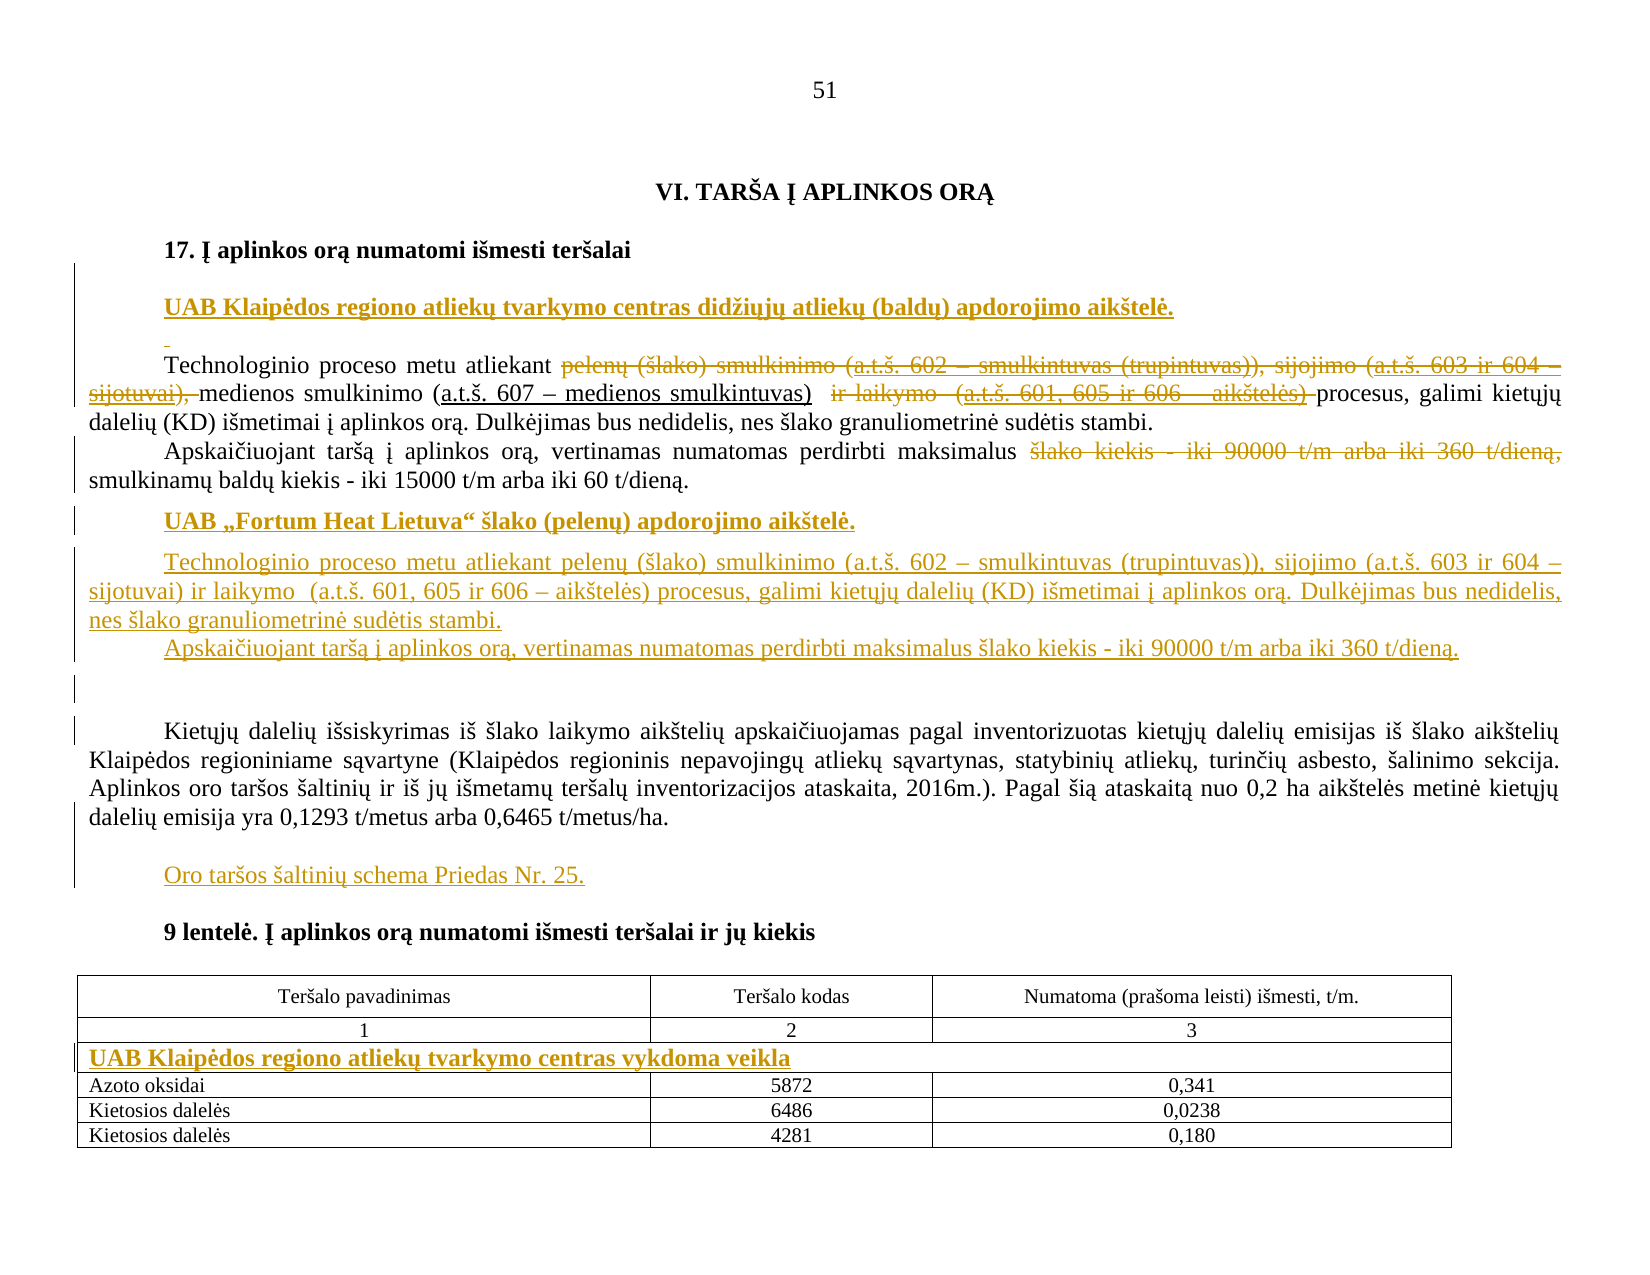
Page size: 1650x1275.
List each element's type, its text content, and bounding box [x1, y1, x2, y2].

table_cell 1 [78, 1018, 650, 1042]
table_header Teršalo pavadinimas [78, 976, 650, 1017]
table_cell 5872 [651, 1073, 932, 1097]
text VI. TARŠA Į APLINKOS ORĄ [89, 177, 1561, 206]
table_cell 2 [651, 1018, 932, 1042]
text 17. Į aplinkos orą numatomi išmesti teršalai [89, 235, 1561, 263]
table_cell 6486 [651, 1098, 932, 1122]
text Apskaičiuojant taršą į aplinkos orą, vertinamas numatomas perdirbti maksimalus smulkinamų baldų kiekis - iki 15000 t/m arba iki 60 t/dieną. [89, 436, 1561, 493]
table_cell 3 [933, 1018, 1451, 1042]
table_cell 0,0238 [933, 1098, 1451, 1122]
text Technologinio proceso metu atliekant medienos smulkinimo (a.t.š. 607 – medienos smulkintuvas) procesus, galimi kietųjų dalelių (KD) išmetimai į aplinkos orą. Dulkėjimas bus nedidelis, nes šlako granuliometrinė sudėtis stambi. [89, 350, 1561, 436]
table_cell Kietosios dalelės [78, 1123, 650, 1147]
table_cell 0,180 [933, 1123, 1451, 1147]
table_cell UAB Klaipėdos regiono atliekų tvarkymo centras vykdoma veikla [78, 1043, 1451, 1072]
text Kietųjų dalelių išsiskyrimas iš šlako laikymo aikštelių apskaičiuojamas pagal inventorizuotas kietųjų dalelių emisijas iš šlako aikštelių Klaipėdos regioniniame sąvartyne (Klaipėdos regioninis nepavojingų atliekų sąvartynas, statybinių atliekų, turinčių asbesto, šalinimo sekcija. Aplinkos oro taršos šaltinių ir iš jų išmetamų teršalų inventorizacijos ataskaita, 2016m.). Pagal šią ataskaitą nuo 0,2 ha aikštelės metinė kietųjų dalelių emisija yra 0,1293 t/metus arba 0,6465 t/metus/ha. [89, 716, 1561, 831]
table_cell Azoto oksidai [78, 1073, 650, 1097]
text 9 lentelė. Į aplinkos orą numatomi išmesti teršalai ir jų kiekis [89, 917, 1561, 946]
table_cell Kietosios dalelės [78, 1098, 650, 1122]
table_cell 4281 [651, 1123, 932, 1147]
table_header Teršalo kodas [651, 976, 932, 1017]
table_header Numatoma (prašoma leisti) išmesti, t/m. [933, 976, 1451, 1017]
table_cell 0,341 [933, 1073, 1451, 1097]
